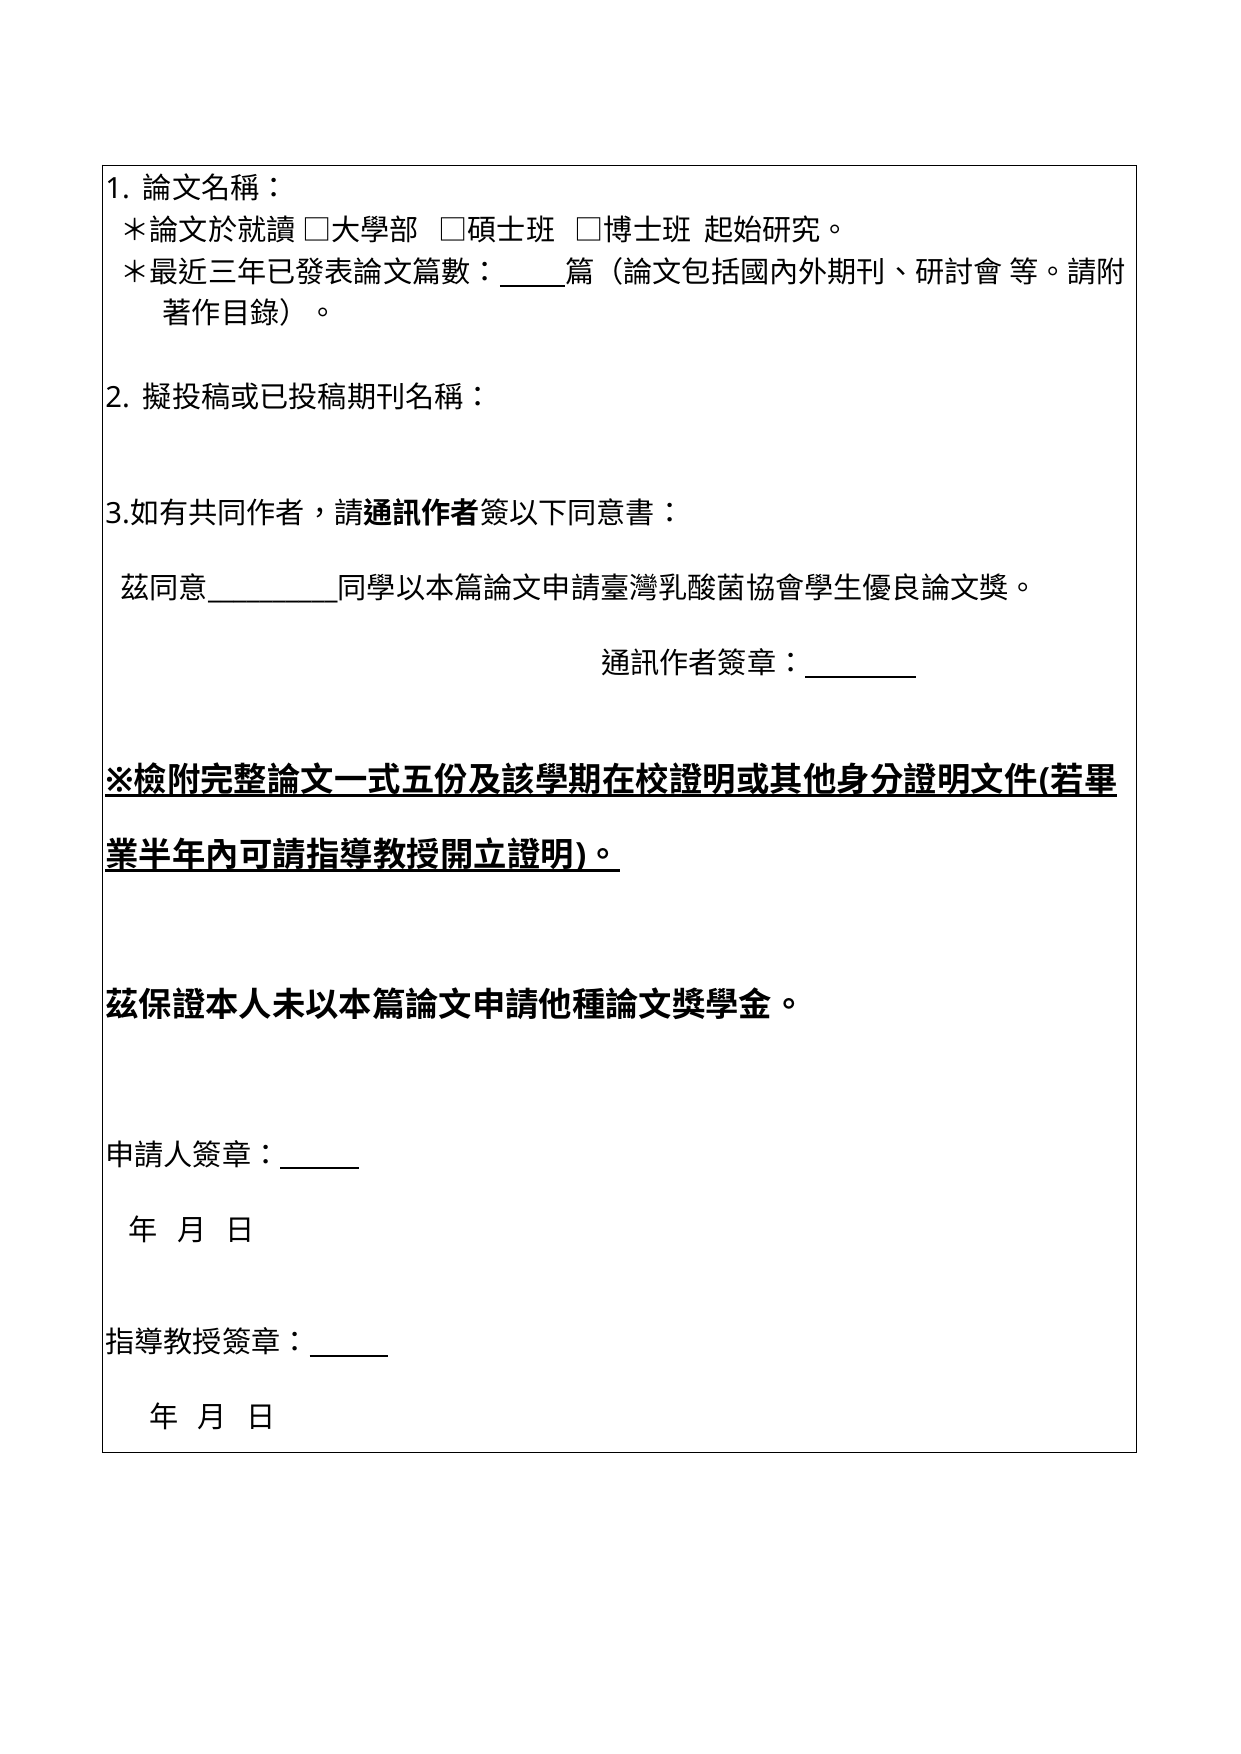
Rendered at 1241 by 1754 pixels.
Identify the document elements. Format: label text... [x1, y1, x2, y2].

table_cell 論文名稱： ＊論文於就讀 □大學部 □碩士班 □博士班 起始研究。 ＊最近三年已發表論文篇數： 篇（論文包括國內外期刊、研討會 等。請附著作目錄）。 擬投稿或已投稿期刊名稱： 3.如有共同作者，請通訊作者簽以下同意書： 茲同意__________同學以本篇論文申請臺灣乳酸菌協會學生優良論文獎。 通訊作者簽章： ※檢附完整論文一式五份及該學期在校證明或其他身分證明文件(若畢業半年內可請指導教授開立證明)。 茲保證本人未以本篇論文申請他種論文獎學金。 申請人簽章： 年 月 日 指導教授簽章： 年 月 日 [103, 166, 1136, 1452]
